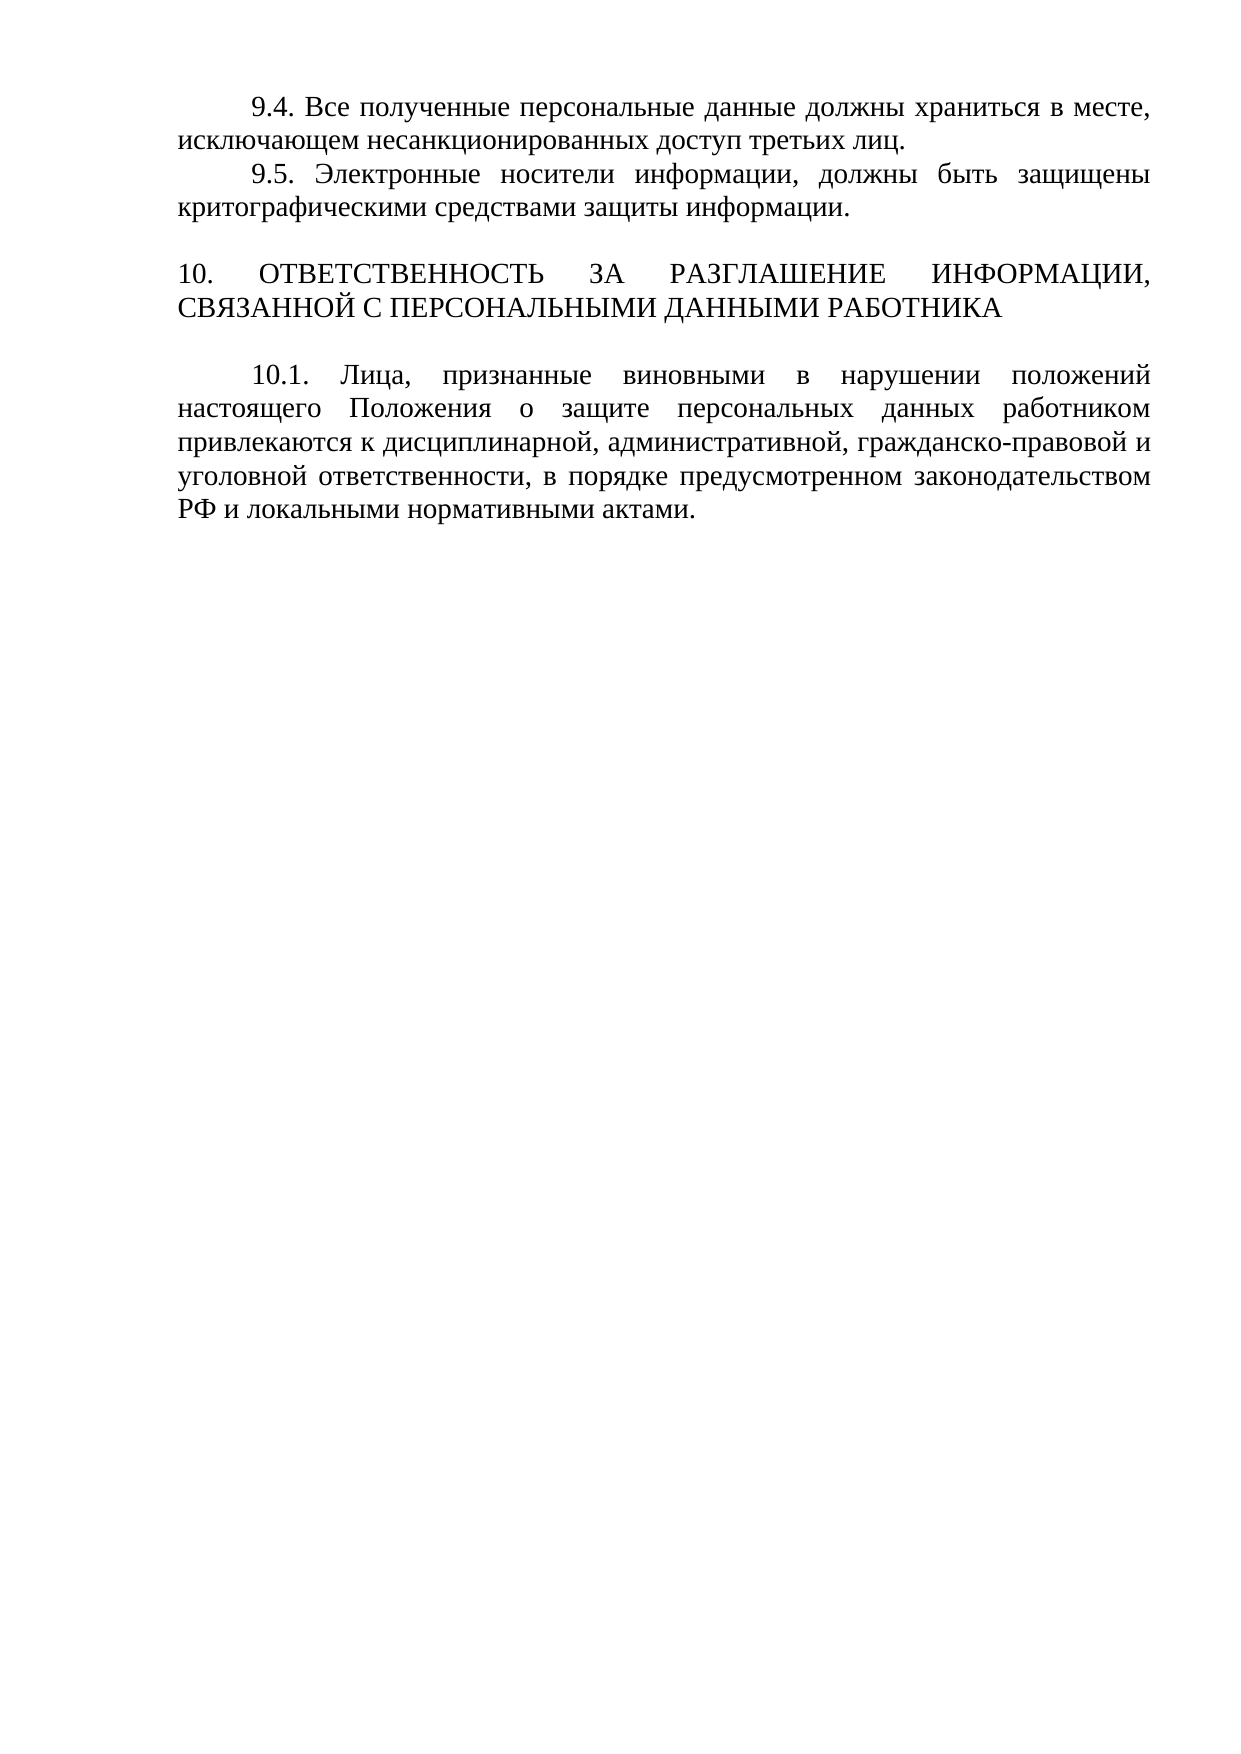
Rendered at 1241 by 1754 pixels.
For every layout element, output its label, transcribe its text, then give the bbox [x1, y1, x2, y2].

text 9.5. Электронные носители информации, должны быть защищены критографическими средствами защиты информации. [177, 156, 1152, 223]
text 10.1. Лица, признанные виновными в нарушении положений настоящего Положения о защите персональных данных работником привлекаются к дисциплинарной, административной, гражданско-правовой и уголовной ответственности, в порядке предусмотренном законодательством РФ и локальными нормативными актами. [177, 357, 1152, 525]
text 10. ОТВЕТСТВЕННОСТЬ ЗА РАЗГЛАШЕНИЕ ИНФОРМАЦИИ, СВЯЗАННОЙ С ПЕРСОНАЛЬНЫМИ ДАННЫМИ РАБОТНИКА [177, 256, 1152, 323]
text 9.4. Все полученные персональные данные должны храниться в месте, исключающем несанкционированных доступ третьих лиц. [177, 89, 1152, 156]
